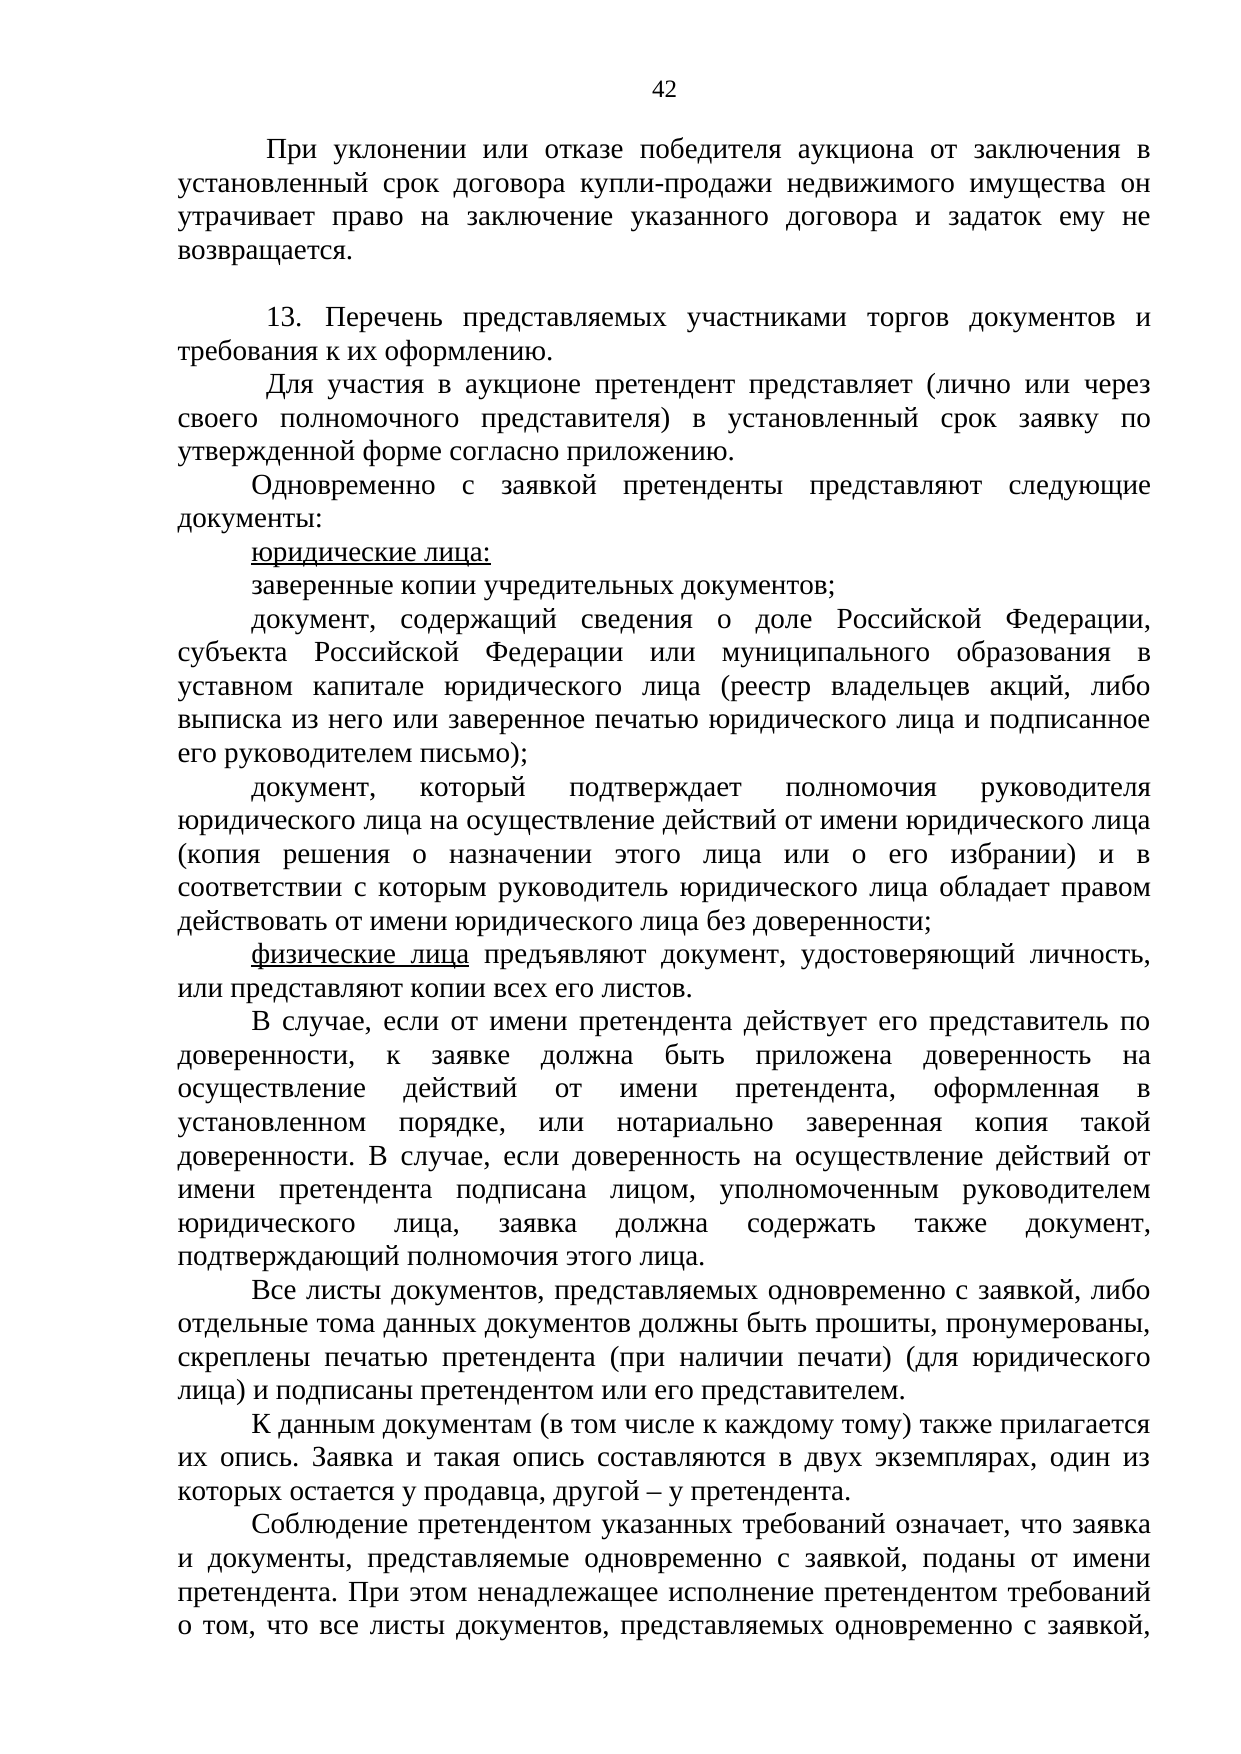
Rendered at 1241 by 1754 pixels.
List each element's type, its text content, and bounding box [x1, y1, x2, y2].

text При уклонении или отказе победителя аукциона от заключения в установленный срок договора купли-продажи недвижимого имущества он утрачивает право на заключение указанного договора и задаток ему не возвращается. [177, 131, 1152, 266]
text Для участия в аукционе претендент представляет (лично или через своего полномочного представителя) в установленный срок заявку по утвержденной форме согласно приложению. [177, 366, 1152, 467]
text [177, 1507, 1152, 1641]
text заверенные копии учредительных документов; [177, 567, 1152, 601]
text Все листы документов, представляемых одновременно с заявкой, либо отдельные тома данных документов должны быть прошиты, пронумерованы, скреплены печатью претендента (при наличии печати) (для юридического лица) и подписаны претендентом или его представителем. [177, 1272, 1152, 1406]
text К данным документам (в том числе к каждому тому) также прилагается их опись. Заявка и такая опись составляются в двух экземплярах, один из которых остается у продавца, другой – у претендента. [177, 1406, 1152, 1507]
text документ, который подтверждает полномочия руководителя юридического лица на осуществление действий от имени юридического лица (копия решения о назначении этого лица или о его избрании) и в соответствии с которым руководитель юридического лица обладает правом действовать от имени юридического лица без доверенности; [177, 769, 1152, 936]
text физические лица предъявляют документ, удостоверяющий личность, или представляют копии всех его листов. [177, 936, 1152, 1003]
text В случае, если от имени претендента действует его представитель по доверенности, к заявке должна быть приложена доверенность на осуществление действий от имени претендента, оформленная в установленном порядке, или нотариально заверенная копия такой доверенности. В случае, если доверенность на осуществление действий от имени претендента подписана лицом, уполномоченным руководителем юридического лица, заявка должна содержать также документ, подтверждающий полномочия этого лица. [177, 1003, 1152, 1272]
text Одновременно с заявкой претенденты представляют следующие документы: [177, 467, 1152, 534]
text документ, содержащий сведения о доле Российской Федерации, субъекта Российской Федерации или муниципального образования в уставном капитале юридического лица (реестр владельцев акций, либо выписка из него или заверенное печатью юридического лица и подписанное его руководителем письмо); [177, 601, 1152, 769]
list Перечень представляемых участниками торгов документов и требования к их оформлению. [177, 299, 1152, 366]
text юридические лица: [177, 534, 1152, 567]
